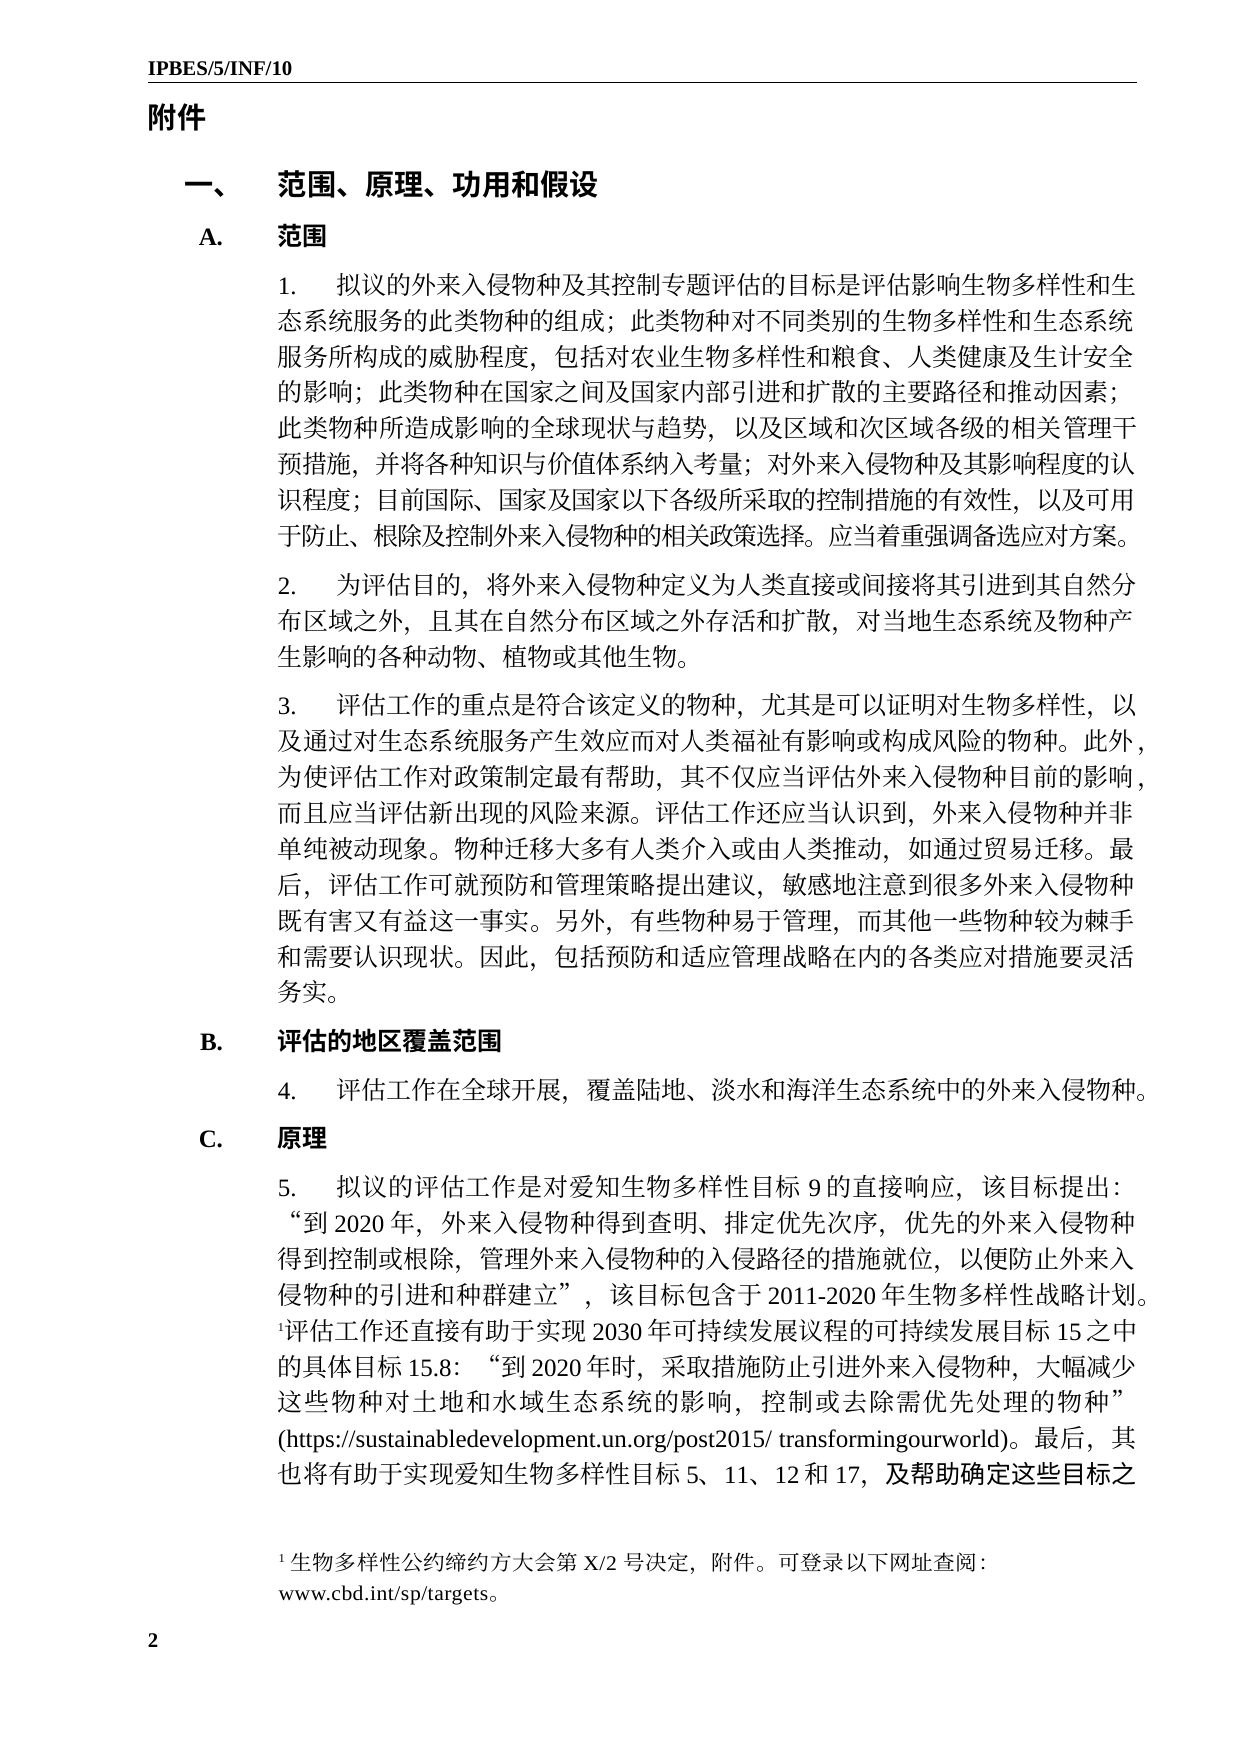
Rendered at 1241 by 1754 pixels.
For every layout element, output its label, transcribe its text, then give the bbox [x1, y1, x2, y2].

list 为评估目的，将外来入侵物种定义为人类直接或间接将其引进到其自然分布区域之外，且其在自然分布区域之外存活和扩散，对当地生态系统及物种产生影响的各种动物、植物或其他生物。 [278, 565, 1137, 673]
list 拟议的外来入侵物种及其控制专题评估的目标是评估影响生物多样性和生态系统服务的此类物种的组成；此类物种对不同类别的生物多样性和生态系统服务所构成的威胁程度，包括对农业生物多样性和粮食、人类健康及生计安全的影响；此类物种在国家之间及国家内部引进和扩散的主要路径和推动因素；此类物种所造成影响的全球现状与趋势，以及区域和次区域各级的相关管理干预措施，并将各种知识与价值体系纳入考量；对外来入侵物种及其影响程度的认识程度；目前国际、国家及国家以下各级所采取的控制措施的有效性，以及可用于防止、根除及控制外来入侵物种的相关政策选择。应当着重强调备选应对方案。 [278, 265, 1137, 553]
text 一、 范围、原理、功用和假设 [148, 162, 1107, 204]
text B. 评估的地区覆盖范围 [148, 1022, 1107, 1058]
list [278, 1167, 1137, 1491]
text C. 原理 [148, 1119, 1107, 1155]
list 评估工作在全球开展，覆盖陆地、淡水和海洋生态系统中的外来入侵物种。 [278, 1070, 1137, 1106]
text 附件 [148, 94, 1137, 137]
text A. 范围 [148, 217, 1107, 253]
list 评估工作的重点是符合该定义的物种，尤其是可以证明对生物多样性，以及通过对生态系统服务产生效应而对人类福祉有影响或构成风险的物种。此外，为使评估工作对政策制定最有帮助，其不仅应当评估外来入侵物种目前的影响，而且应当评估新出现的风险来源。评估工作还应当认识到，外来入侵物种并非单纯被动现象。物种迁移大多有人类介入或由人类推动，如通过贸易迁移。最后，评估工作可就预防和管理策略提出建议，敏感地注意到很多外来入侵物种既有害又有益这一事实。另外，有些物种易于管理，而其他一些物种较为棘手和需要认识现状。因此，包括预防和适应管理战略在内的各类应对措施要灵活务实。 [278, 686, 1137, 1009]
